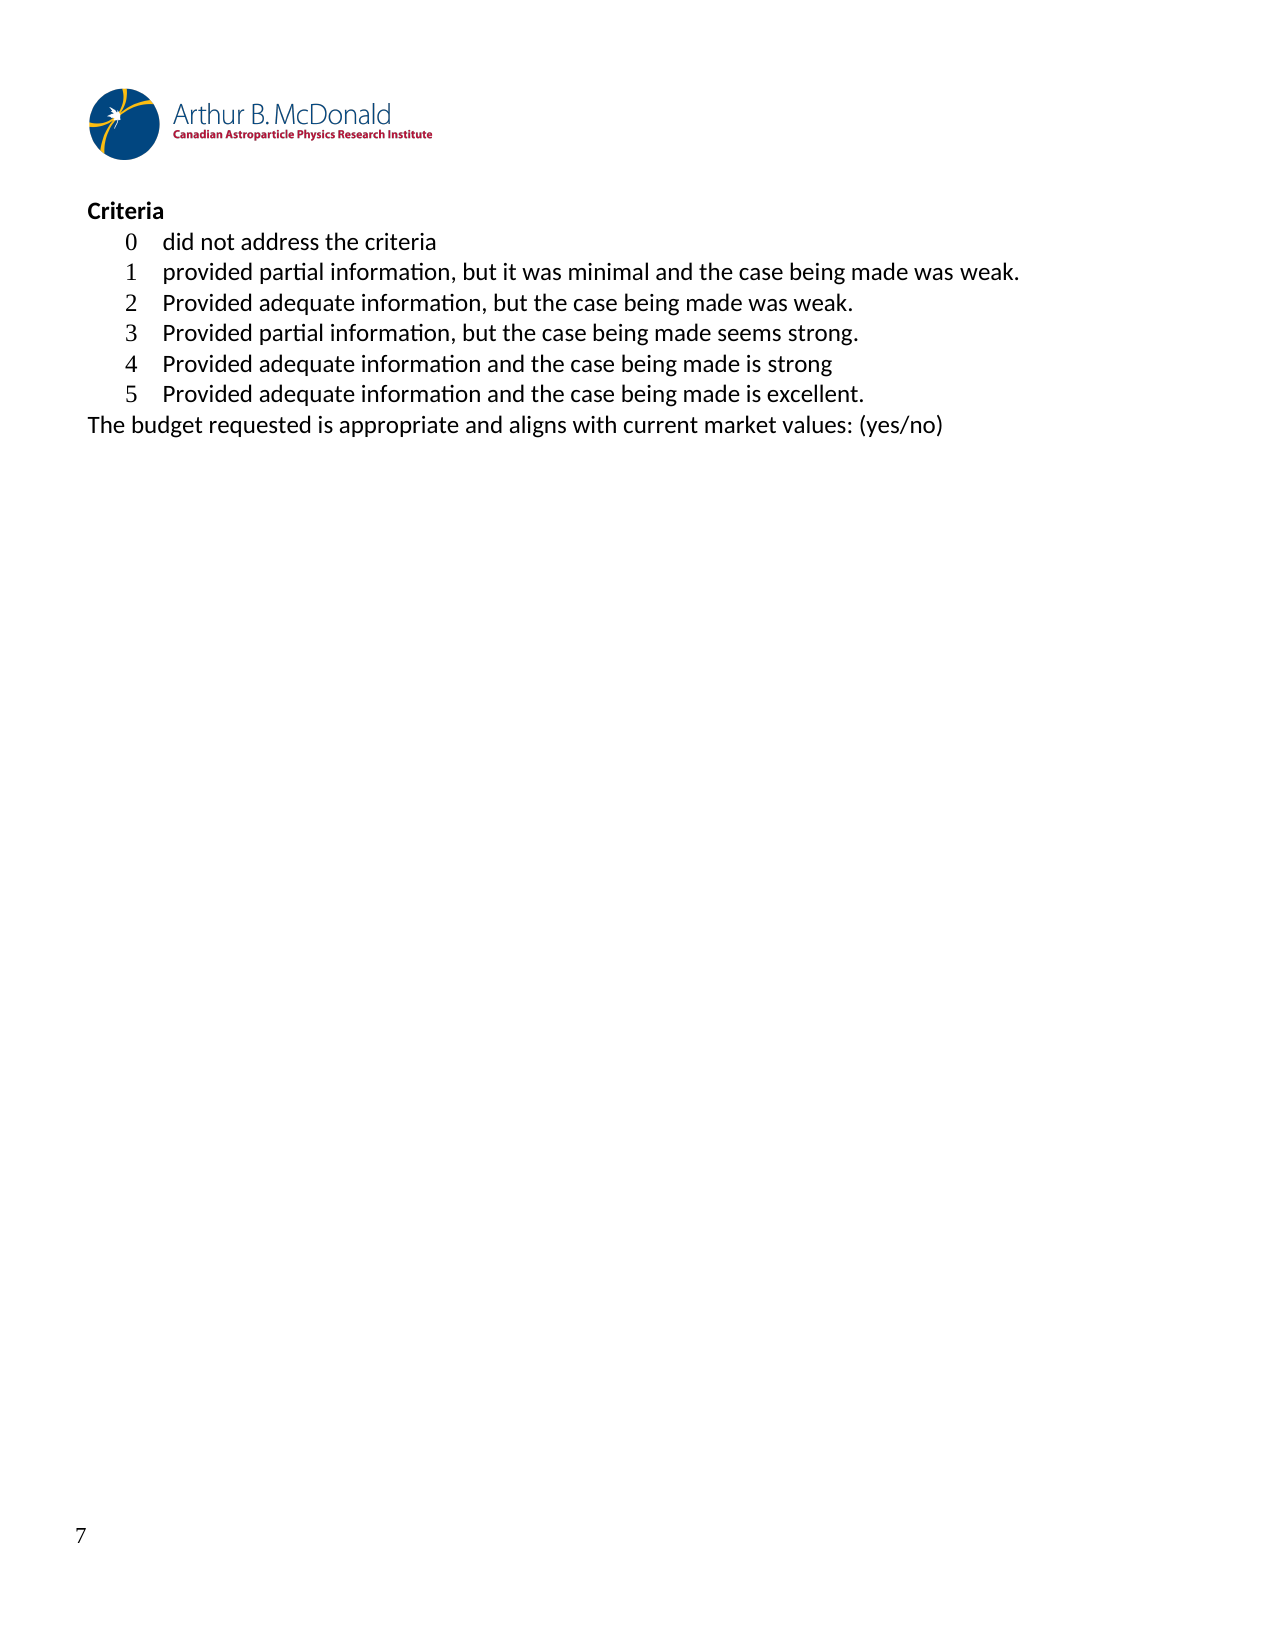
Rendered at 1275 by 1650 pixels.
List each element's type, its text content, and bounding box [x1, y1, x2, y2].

text Criteria [87, 195, 1200, 226]
text The budget requested is appropriate and aligns with current market values: (yes/no) [87, 409, 1200, 439]
list provided partial information, but it was minimal and the case being made was weak. [125, 256, 1200, 287]
list Provided adequate information and the case being made is strong [125, 348, 1200, 378]
list Provided partial information, but the case being made seems strong. [125, 317, 1200, 348]
list Provided adequate information and the case being made is excellent. [125, 378, 1200, 409]
picture [75, 75, 446, 174]
list Provided adequate information, but the case being made was weak. [125, 287, 1200, 317]
list did not address the criteria [125, 226, 1200, 256]
